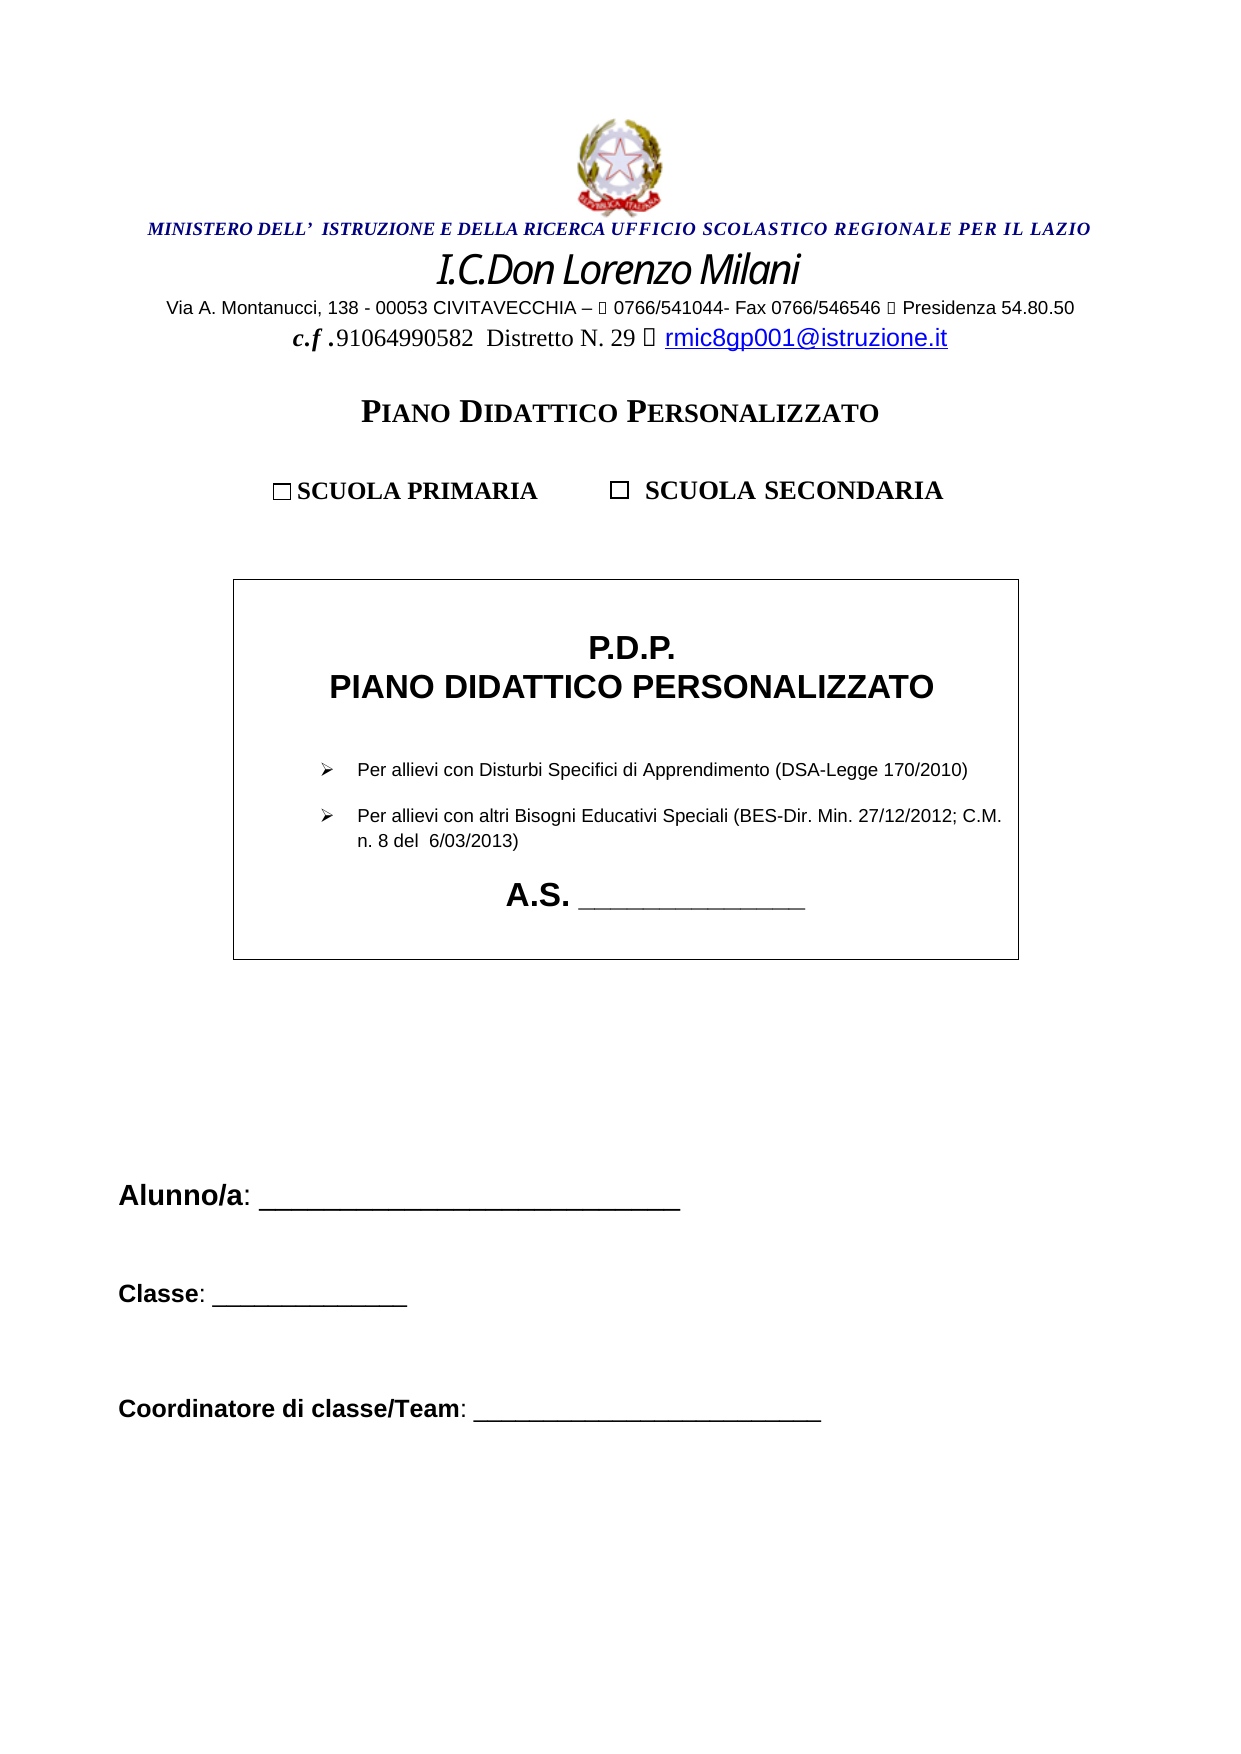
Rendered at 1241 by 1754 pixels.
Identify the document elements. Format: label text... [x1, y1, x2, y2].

text Classe: ______________ [118, 1279, 1122, 1307]
picture [576, 118, 664, 219]
text c.f .91064990582 Distretto N. 29  rmic8gp001@istruzione.it [118, 319, 1122, 353]
text Via A. Montanucci, 138 - 00053 CIVITAVECCHIA –  0766/541044- Fax 0766/546546  Presidenza 54.80.50 [118, 296, 1122, 319]
text Piano Didattico Personalizzato [118, 392, 1122, 430]
text I.C.Don Lorenzo Milani [118, 240, 1122, 296]
text SCUOLA PRIMARIA scuola secondaria [118, 468, 1122, 507]
text Coordinatore di classe/Team: _________________________ [118, 1394, 1122, 1422]
text MINISTERO DELL’ ISTRUZIONE E DELLA RICERCA UFFICIO SCOLASTICO REGIONALE PER IL LAZIO [118, 218, 1122, 240]
text Alunno/a: __________________________ [118, 1178, 1122, 1212]
